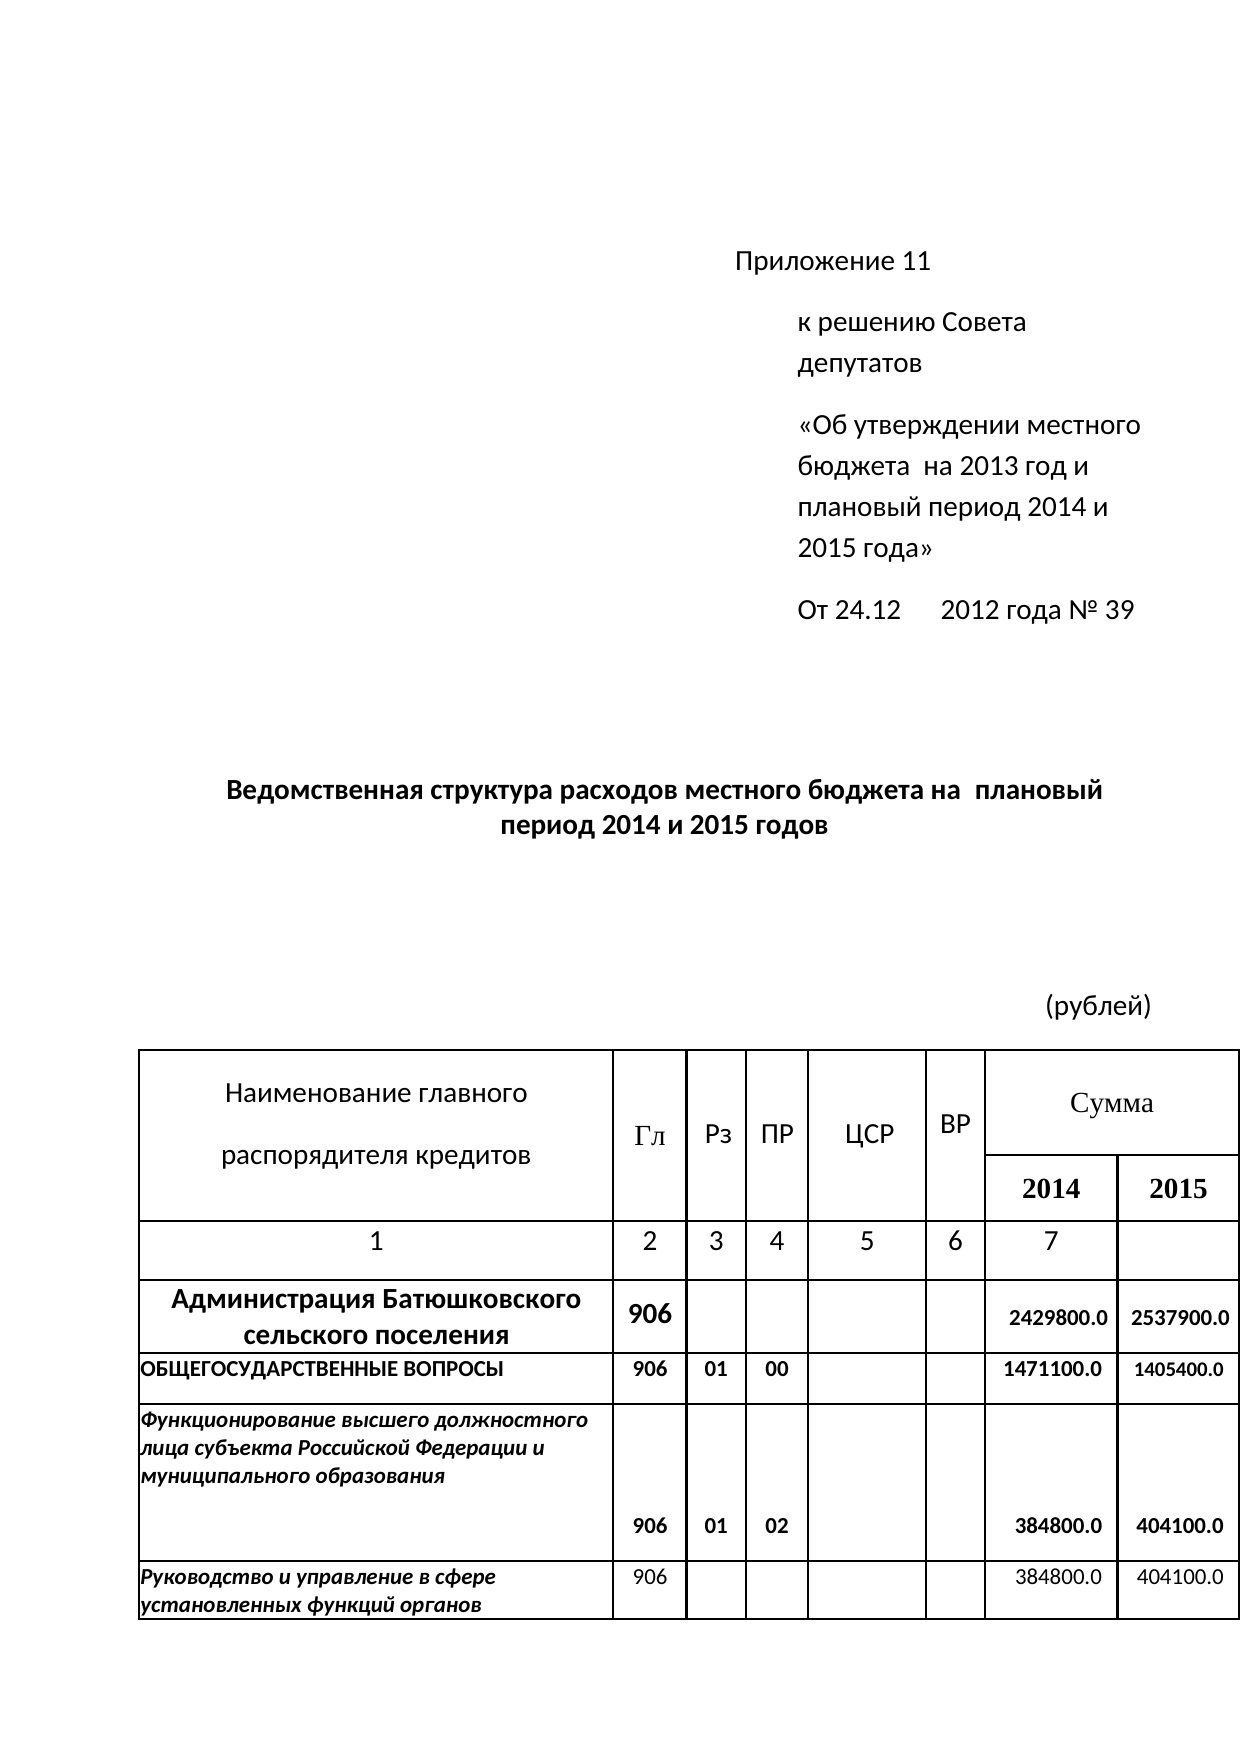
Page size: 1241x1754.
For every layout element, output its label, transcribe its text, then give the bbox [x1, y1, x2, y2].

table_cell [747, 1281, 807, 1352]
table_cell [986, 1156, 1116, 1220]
text (рублей) [177, 987, 1152, 1022]
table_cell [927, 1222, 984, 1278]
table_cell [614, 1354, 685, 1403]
text к решению Совета депутатов [797, 303, 1152, 380]
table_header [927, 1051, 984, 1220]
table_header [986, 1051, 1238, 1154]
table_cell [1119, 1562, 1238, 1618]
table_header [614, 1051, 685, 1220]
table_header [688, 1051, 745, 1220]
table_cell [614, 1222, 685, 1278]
text Приложение 11 [177, 242, 1152, 277]
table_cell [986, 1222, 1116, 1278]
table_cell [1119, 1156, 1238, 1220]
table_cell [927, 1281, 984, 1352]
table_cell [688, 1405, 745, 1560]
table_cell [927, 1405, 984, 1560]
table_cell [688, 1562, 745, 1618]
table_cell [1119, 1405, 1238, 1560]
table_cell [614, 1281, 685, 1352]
text Ведомственная структура расходов местного бюджета на плановый период 2014 и 2015 годов [177, 771, 1152, 842]
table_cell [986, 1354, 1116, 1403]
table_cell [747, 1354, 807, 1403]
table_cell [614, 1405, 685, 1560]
text От 24.12 2012 года № 39 [797, 591, 1152, 626]
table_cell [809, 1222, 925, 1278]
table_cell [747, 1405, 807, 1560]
text «Об утверждении местного бюджета на 2013 год и плановый период 2014 и 2015 года» [797, 406, 1152, 564]
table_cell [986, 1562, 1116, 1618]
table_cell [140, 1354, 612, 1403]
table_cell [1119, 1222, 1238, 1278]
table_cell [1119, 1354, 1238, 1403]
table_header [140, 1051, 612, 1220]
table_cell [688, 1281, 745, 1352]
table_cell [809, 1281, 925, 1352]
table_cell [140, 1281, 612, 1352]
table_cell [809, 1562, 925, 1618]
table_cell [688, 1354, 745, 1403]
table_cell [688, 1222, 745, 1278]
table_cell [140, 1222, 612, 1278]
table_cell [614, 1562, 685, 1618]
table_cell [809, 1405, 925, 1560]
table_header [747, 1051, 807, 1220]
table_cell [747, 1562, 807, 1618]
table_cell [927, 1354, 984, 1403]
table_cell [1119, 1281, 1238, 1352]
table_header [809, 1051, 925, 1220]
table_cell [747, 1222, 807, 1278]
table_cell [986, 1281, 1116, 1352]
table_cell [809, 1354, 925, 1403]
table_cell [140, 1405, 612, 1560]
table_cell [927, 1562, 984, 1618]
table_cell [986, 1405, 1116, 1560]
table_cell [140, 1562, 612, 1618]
